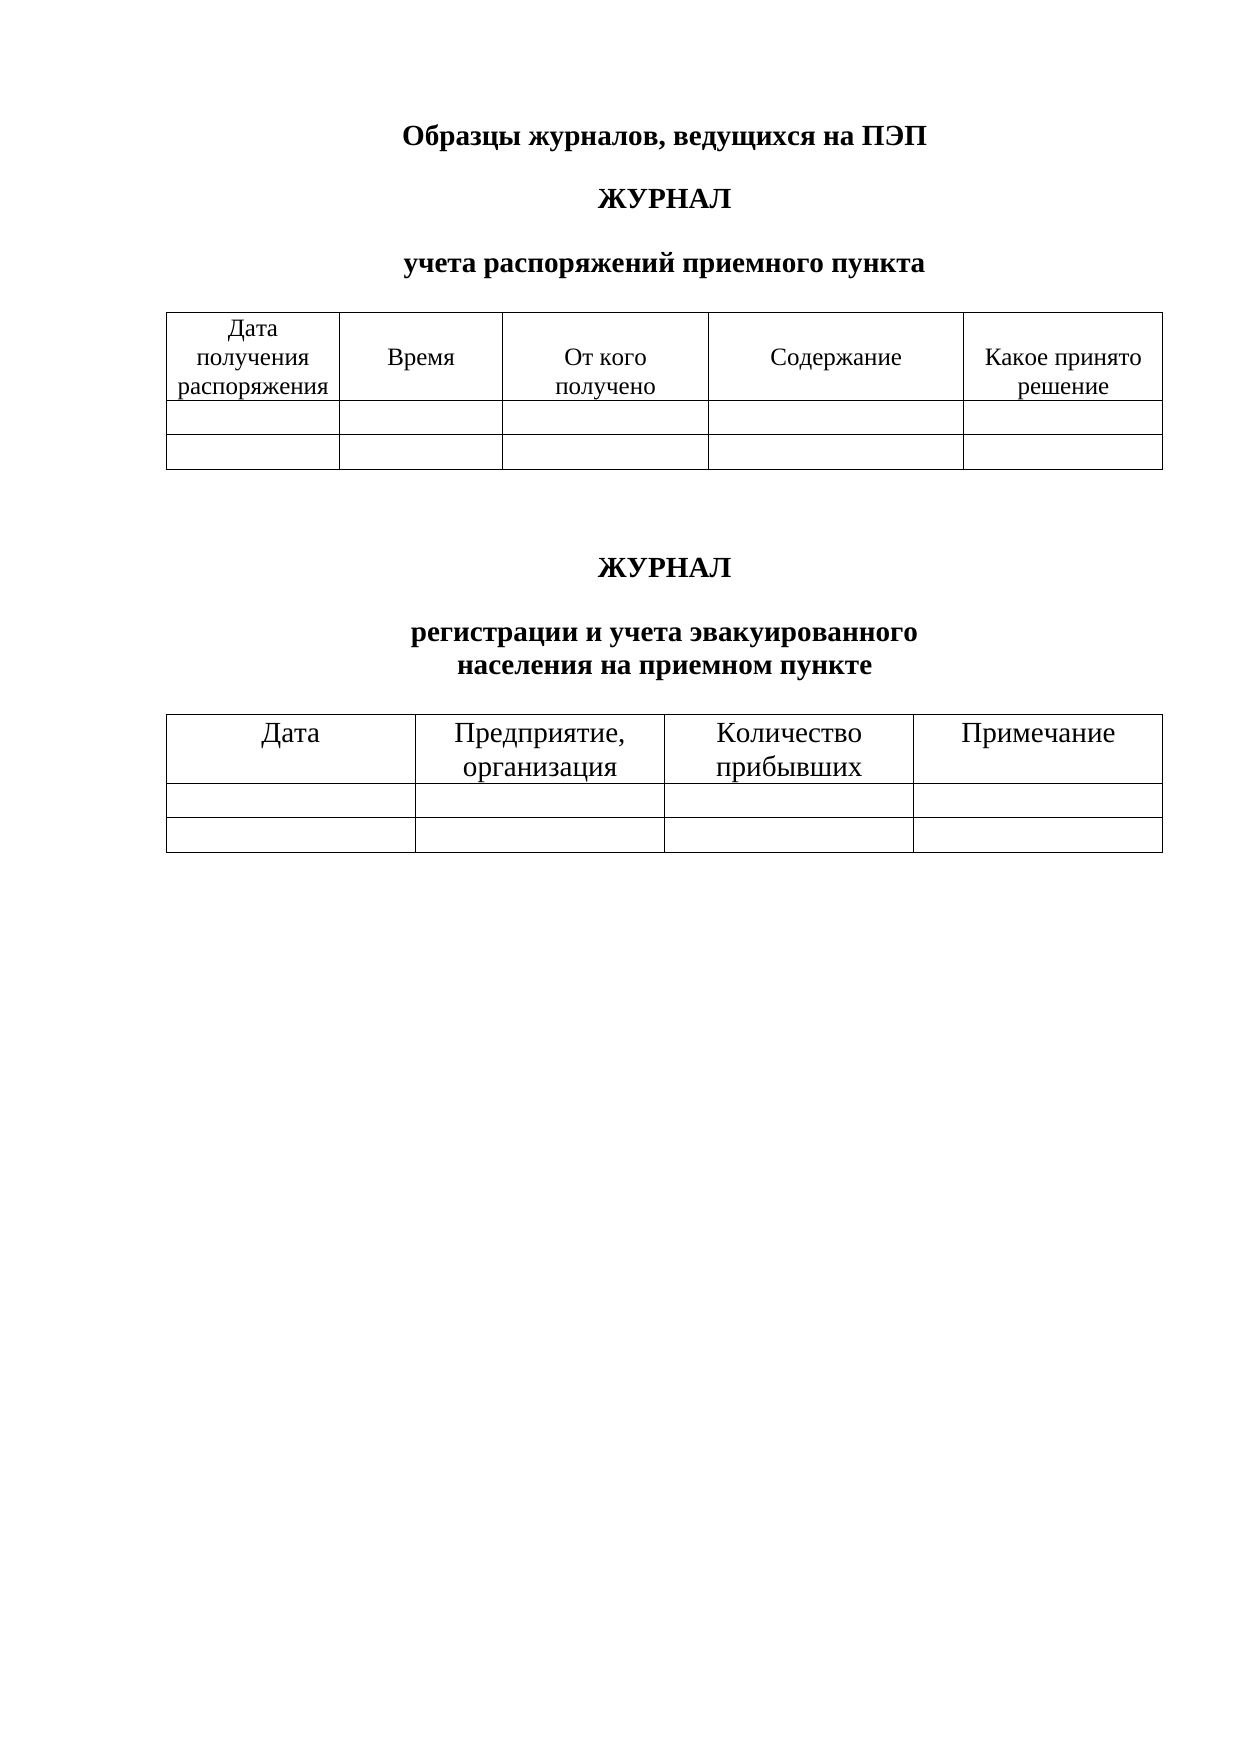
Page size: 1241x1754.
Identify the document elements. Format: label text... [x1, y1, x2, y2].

table_header Дата [167, 715, 415, 782]
table_header Какое принято решение [964, 313, 1162, 399]
table_cell [167, 435, 339, 469]
table_cell [167, 784, 415, 817]
table_cell [964, 435, 1162, 469]
table_cell [665, 784, 913, 817]
table_cell [167, 401, 339, 434]
text учета распоряжений приемного пункта [177, 245, 1152, 279]
table_cell [914, 784, 1162, 817]
table_header От кого получено [503, 313, 708, 399]
text Образцы журналов, ведущихся на ПЭП [177, 118, 1152, 152]
table_cell [964, 401, 1162, 434]
table_cell [503, 401, 708, 434]
table_cell [416, 818, 664, 852]
table_header Количество прибывших [665, 715, 913, 782]
text ЖУРНАЛ [177, 550, 1152, 584]
table_header Время [340, 313, 502, 399]
table_cell [914, 818, 1162, 852]
table_cell [709, 435, 963, 469]
text ЖУРНАЛ [177, 182, 1152, 215]
table_cell [665, 818, 913, 852]
text населения на приемном пункте [177, 647, 1152, 681]
table_cell [340, 401, 502, 434]
table_cell [709, 401, 963, 434]
table_cell [167, 818, 415, 852]
table_cell [503, 435, 708, 469]
table_cell [416, 784, 664, 817]
table_cell [340, 435, 502, 469]
table_header Дата получения распоряжения [167, 313, 339, 399]
table_header Предприятие, организация [416, 715, 664, 782]
text регистрации и учета эвакуированного [177, 614, 1152, 647]
table_header Примечание [914, 715, 1162, 782]
table_header Содержание [709, 313, 963, 399]
